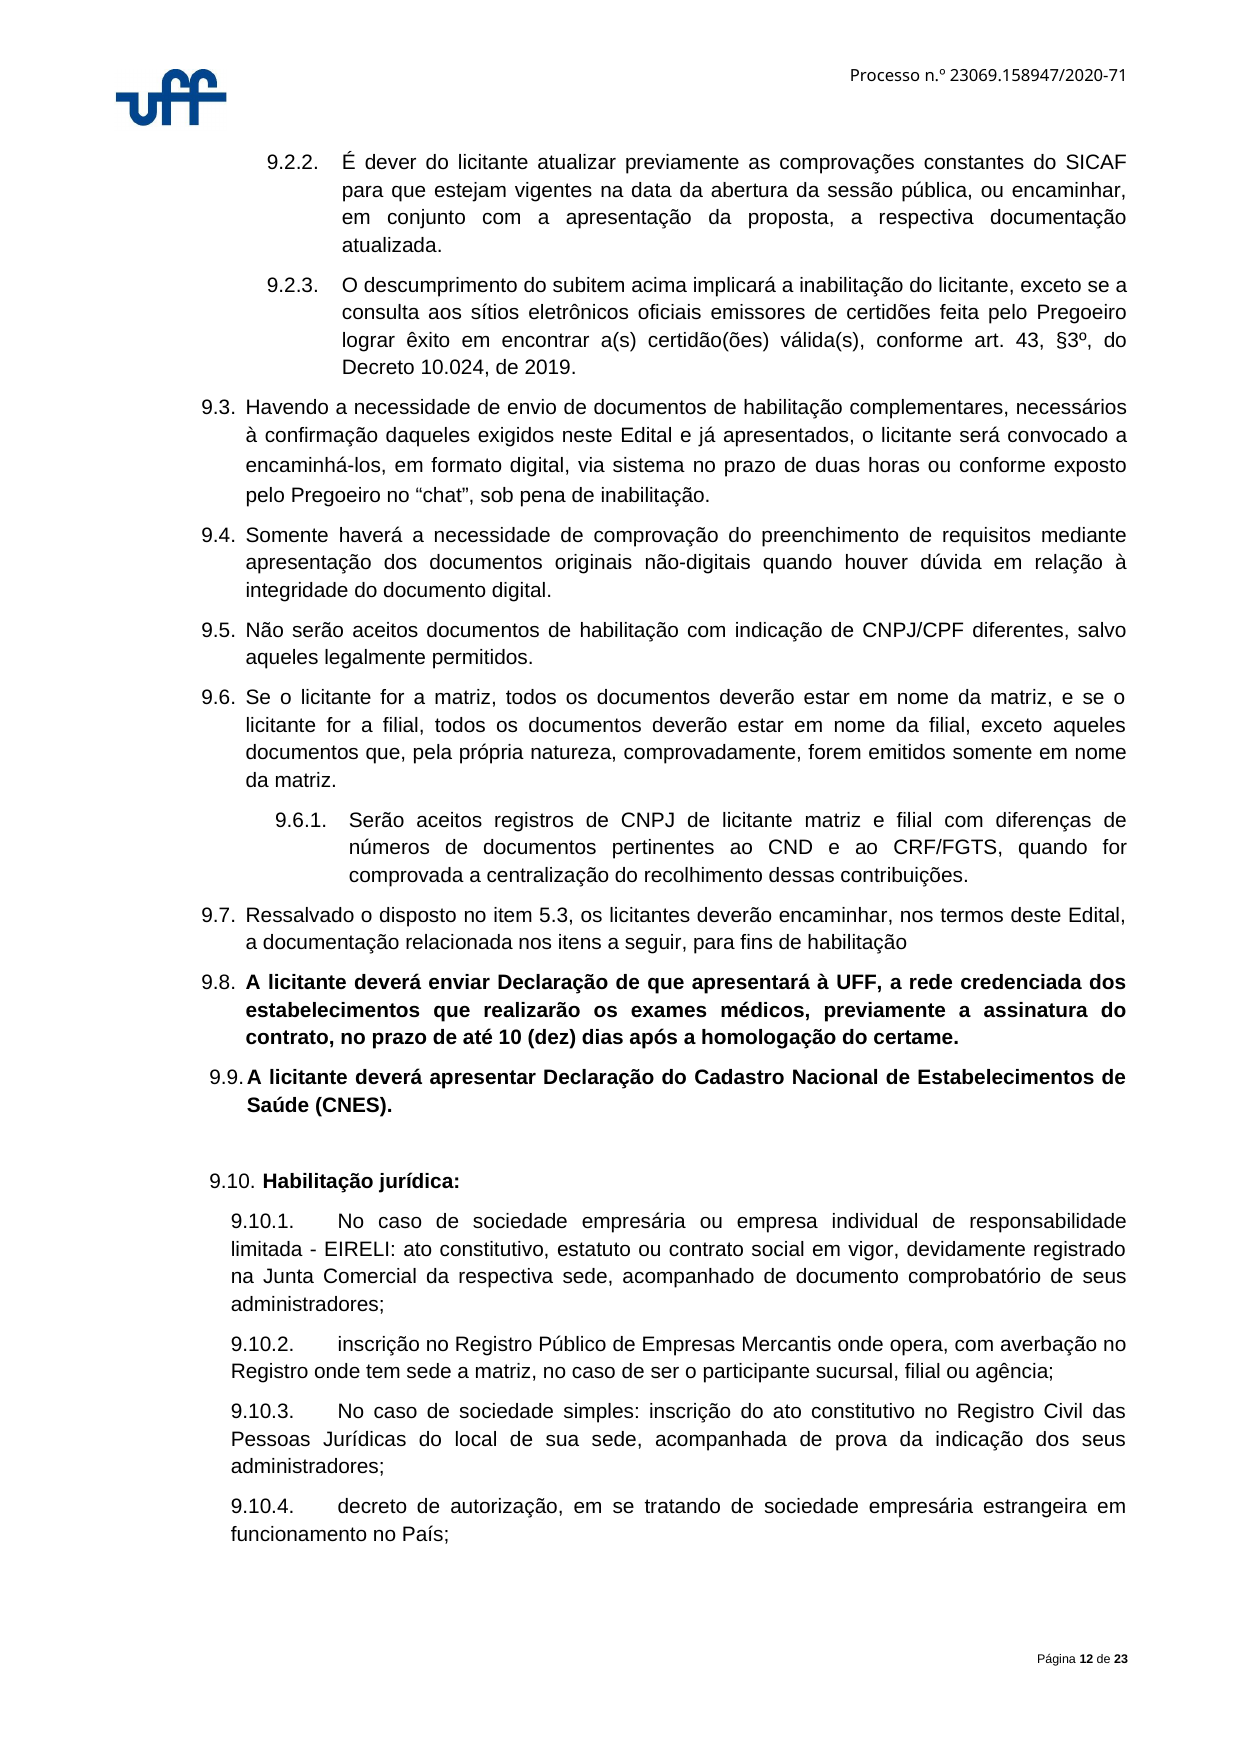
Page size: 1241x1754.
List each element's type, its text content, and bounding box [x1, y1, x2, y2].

list Serão aceitos registros de CNPJ de licitante matriz e filial com diferenças de números de documentos pertinentes ao CND e ao CRF/FGTS, quando for comprovada a centralização do recolhimento dessas contribuições. [275, 808, 1128, 887]
list A licitante deverá enviar Declaração de que apresentará à UFF, a rede credenciada dos estabelecimentos que realizarão os exames médicos, previamente a assinatura do contrato, no prazo de até 10 (dez) dias após a homologação do certame. [201, 970, 1128, 1049]
list Somente haverá a necessidade de comprovação do preenchimento de requisitos mediante apresentação dos documentos originais não-digitais quando houver dúvida em relação à integridade do documento digital. [201, 523, 1128, 602]
list Ressalvado o disposto no item 5.3, os licitantes deverão encaminhar, nos termos deste Edital, a documentação relacionada nos itens a seguir, para fins de habilitação [201, 903, 1128, 954]
list Se o licitante for a matriz, todos os documentos deverão estar em nome da matriz, e se o licitante for a filial, todos os documentos deverão estar em nome da filial, exceto aqueles documentos que, pela própria natureza, comprovadamente, forem emitidos somente em nome da matriz. [201, 685, 1128, 792]
list O descumprimento do subitem acima implicará a inabilitação do licitante, exceto se a consulta aos sítios eletrônicos oficiais emissores de certidões feita pelo Pregoeiro lograr êxito em encontrar a(s) certidão(ões) válida(s), conforme art. 43, §3º, do Decreto 10.024, de 2019. [267, 272, 1128, 379]
list Havendo a necessidade de envio de documentos de habilitação complementares, necessários à confirmação daqueles exigidos neste Edital e já apresentados, o licitante será convocado a encaminhá-los, em formato digital, via sistema no prazo de duas horas ou conforme exposto pelo Pregoeiro no “chat”, sob pena de inabilitação. [201, 395, 1128, 507]
list A licitante deverá apresentar Declaração do Cadastro Nacional de Estabelecimentos de Saúde (CNES). [209, 1065, 1128, 1117]
list Habilitação jurídica: [209, 1169, 1128, 1193]
picture [114, 69, 227, 131]
list Não serão aceitos documentos de habilitação com indicação de CNPJ/CPF diferentes, salvo aqueles legalmente permitidos. [201, 618, 1128, 669]
list decreto de autorização, em se tratando de sociedade empresária estrangeira em funcionamento no País; [231, 1494, 1128, 1546]
list No caso de sociedade empresária ou empresa individual de responsabilidade limitada - EIRELI: ato constitutivo, estatuto ou contrato social em vigor, devidamente registrado na Junta Comercial da respectiva sede, acompanhado de documento comprobatório de seus administradores; [231, 1209, 1128, 1316]
list É dever do licitante atualizar previamente as comprovações constantes do SICAF para que estejam vigentes na data da abertura da sessão pública, ou encaminhar, em conjunto com a apresentação da proposta, a respectiva documentação atualizada. [267, 150, 1128, 256]
list No caso de sociedade simples: inscrição do ato constitutivo no Registro Civil das Pessoas Jurídicas do local de sua sede, acompanhada de prova da indicação dos seus administradores; [231, 1399, 1128, 1478]
list inscrição no Registro Público de Empresas Mercantis onde opera, com averbação no Registro onde tem sede a matriz, no caso de ser o participante sucursal, filial ou agência; [231, 1332, 1128, 1383]
